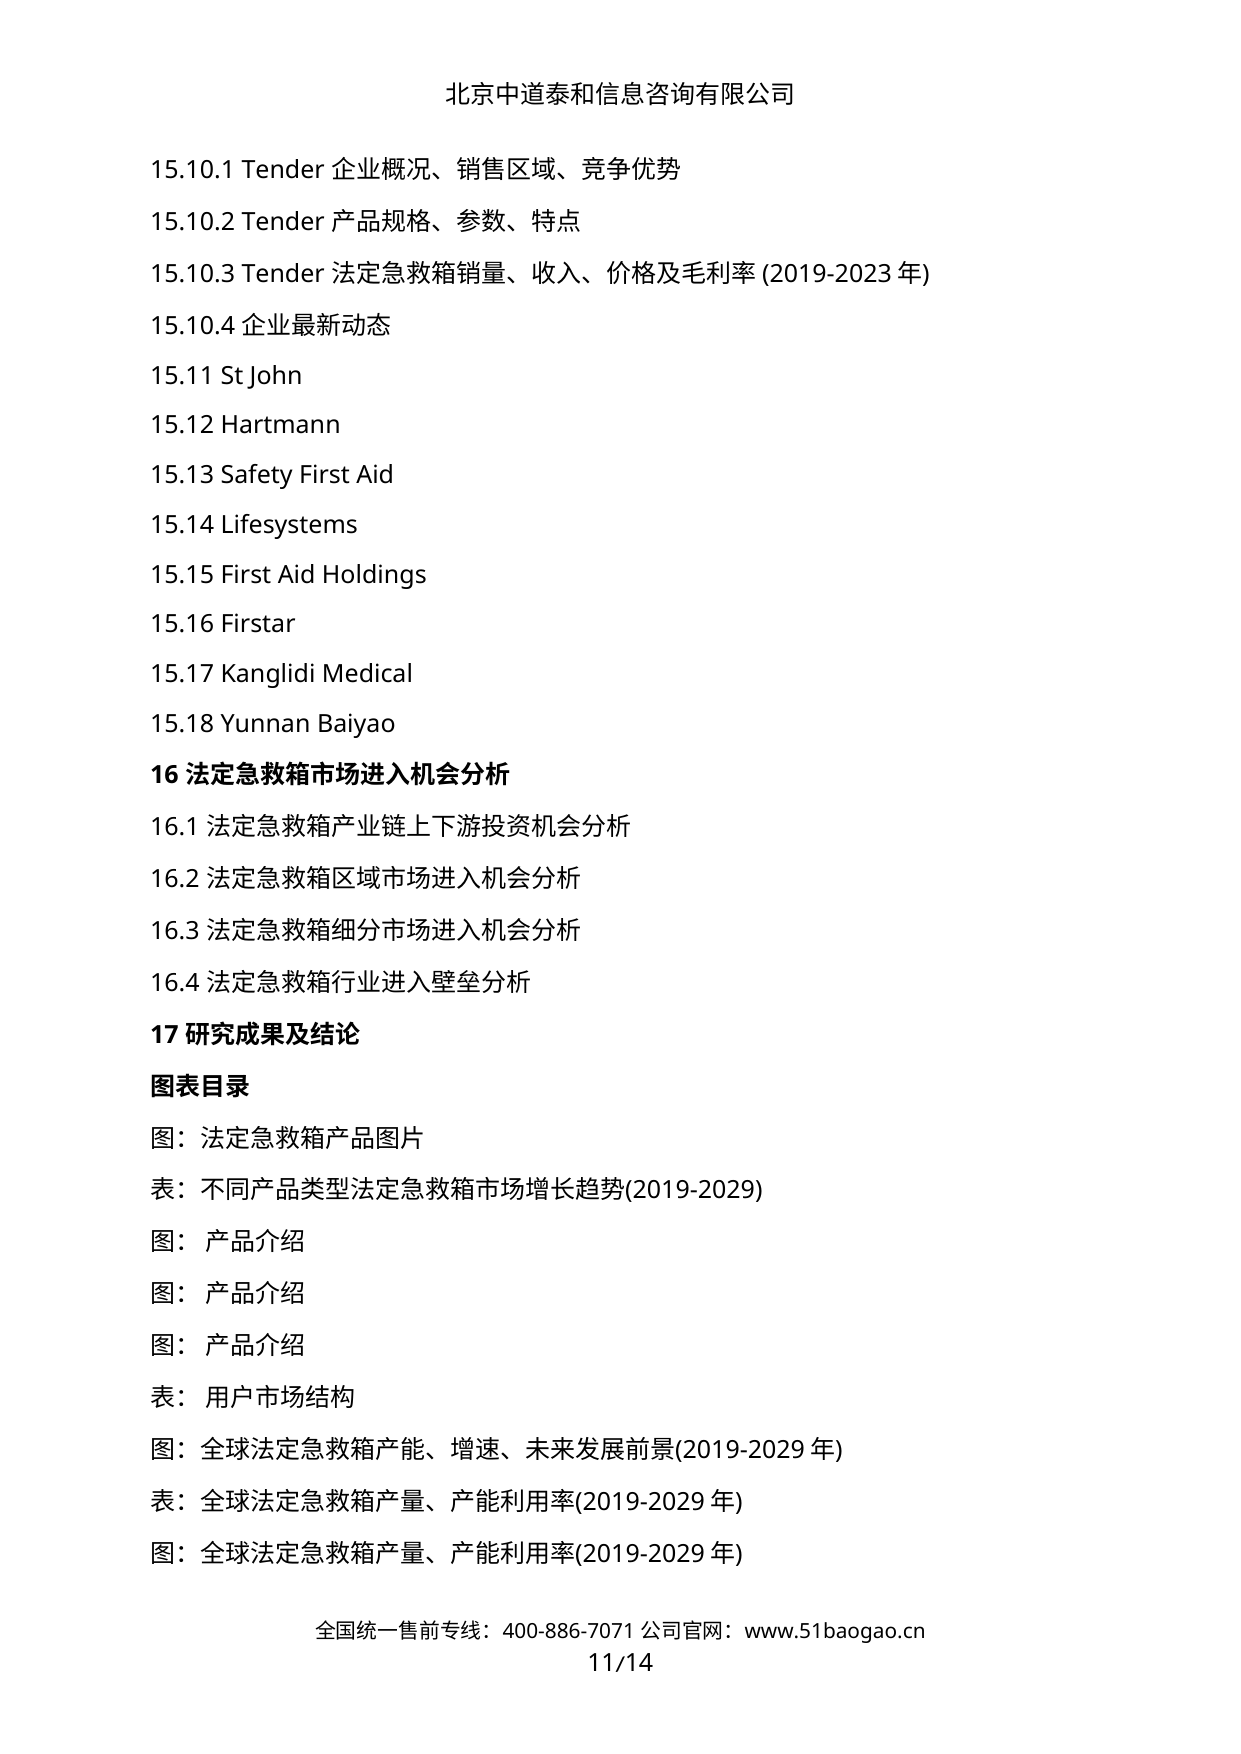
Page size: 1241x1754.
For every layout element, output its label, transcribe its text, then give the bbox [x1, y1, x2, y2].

text 16.2 法定急救箱区域市场进入机会分析 [150, 859, 1090, 895]
text 15.10.1 Tender 企业概况、销售区域、竞争优势 [150, 150, 1090, 186]
text 15.10.3 Tender 法定急救箱销量、收入、价格及毛利率 (2019-2023年) [150, 254, 1090, 290]
text 15.10.2 Tender 产品规格、参数、特点 [150, 202, 1090, 238]
text 图： 产品介绍 [150, 1222, 1090, 1258]
text 15.18 Yunnan Baiyao [150, 705, 1090, 739]
text 图：法定急救箱产品图片 [150, 1118, 1090, 1154]
text 15.11 St John [150, 357, 1090, 392]
text 图： 产品介绍 [150, 1274, 1090, 1310]
text 表：全球法定急救箱产量、产能利用率(2019-2029年) [150, 1481, 1090, 1517]
text 图： 产品介绍 [150, 1326, 1090, 1362]
text 表： 用户市场结构 [150, 1377, 1090, 1414]
text 16.1 法定急救箱产业链上下游投资机会分析 [150, 807, 1090, 843]
text 图：全球法定急救箱产能、增速、未来发展前景(2019-2029年) [150, 1429, 1090, 1466]
text 15.12 Hartmann [150, 407, 1090, 441]
text 15.15 First Aid Holdings [150, 556, 1090, 590]
text 图：全球法定急救箱产量、产能利用率(2019-2029年) [150, 1533, 1090, 1569]
text 16.3 法定急救箱细分市场进入机会分析 [150, 911, 1090, 947]
text 15.13 Safety First Aid [150, 457, 1090, 491]
text 15.17 Kanglidi Medical [150, 656, 1090, 690]
text 15.16 Firstar [150, 606, 1090, 640]
text 16.4 法定急救箱行业进入壁垒分析 [150, 962, 1090, 999]
text 15.10.4 企业最新动态 [150, 306, 1090, 342]
text 17 研究成果及结论 [150, 1014, 1090, 1051]
text 表：不同产品类型法定急救箱市场增长趋势(2019-2029) [150, 1170, 1090, 1206]
text 图表目录 [150, 1066, 1090, 1102]
text 16 法定急救箱市场进入机会分析 [150, 755, 1090, 791]
text 15.14 Lifesystems [150, 507, 1090, 541]
